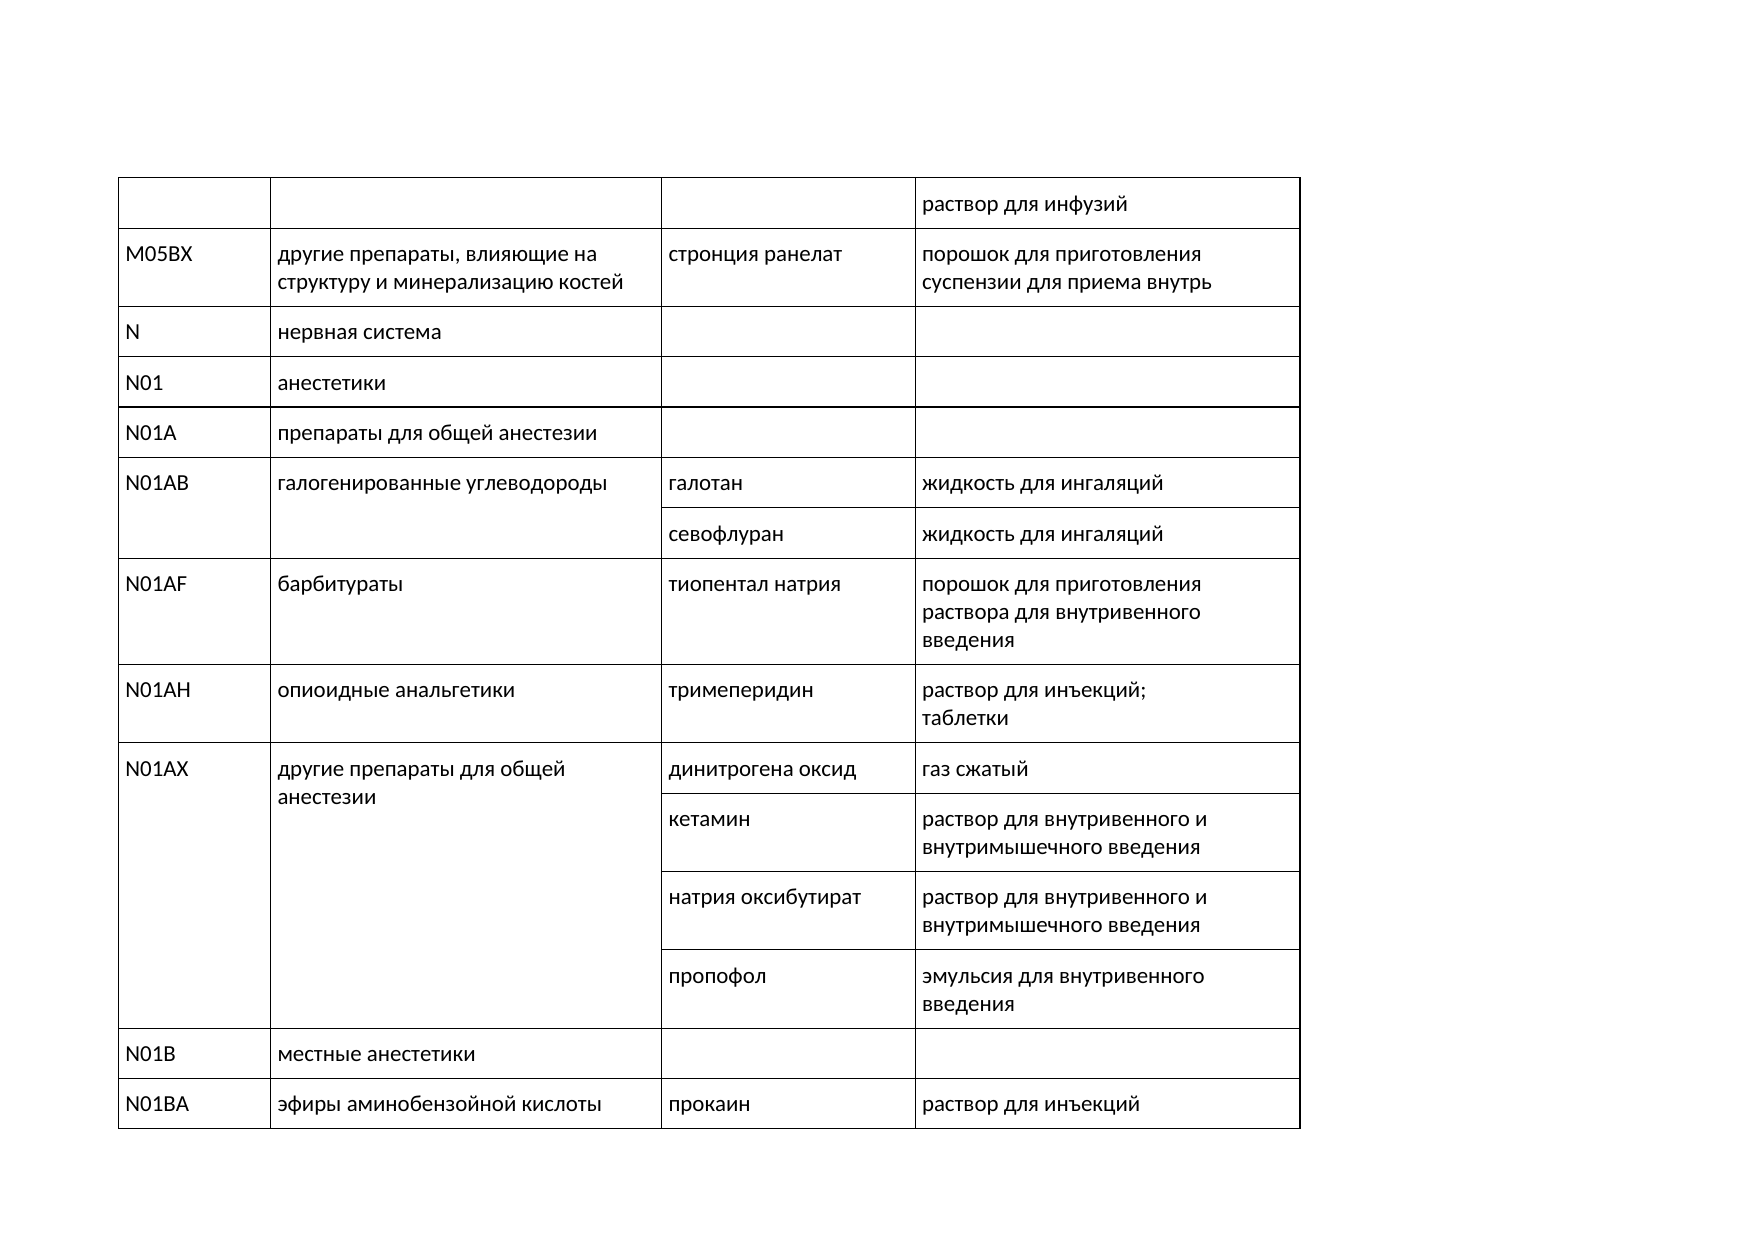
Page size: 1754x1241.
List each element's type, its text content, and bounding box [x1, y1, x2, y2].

table_cell порошок для приготовления раствора для внутривенного введения [916, 559, 1299, 664]
table_cell [916, 357, 1299, 406]
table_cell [662, 178, 915, 227]
table_cell N [119, 307, 270, 356]
table_cell [662, 307, 915, 356]
table_cell [916, 408, 1299, 457]
table_cell эмульсия для внутривенного введения [916, 950, 1299, 1027]
table_cell другие препараты, влияющие на структуру и минерализацию костей [271, 229, 661, 306]
table_cell N01 [119, 357, 270, 406]
table_cell динитрогена оксид [662, 743, 915, 792]
table_cell местные анестетики [271, 1029, 661, 1078]
table_cell [916, 1029, 1299, 1078]
table_cell препараты для общей анестезии [271, 408, 661, 457]
table_cell раствор для внутривенного и внутримышечного введения [916, 794, 1299, 871]
table_cell тримеперидин [662, 665, 915, 742]
table_cell газ сжатый [916, 743, 1299, 792]
table_cell N01AB [119, 458, 270, 557]
table_cell кетамин [662, 794, 915, 871]
table_cell другие препараты для общей анестезии [271, 743, 661, 1027]
table_cell N01AH [119, 665, 270, 742]
table_cell стронция ранелат [662, 229, 915, 306]
table_cell N01A [119, 408, 270, 457]
table_cell раствор для инъекций [916, 1079, 1299, 1128]
table_cell пропофол [662, 950, 915, 1027]
table_cell M05BX [119, 229, 270, 306]
table_cell барбитураты [271, 559, 661, 664]
table_cell прокаин [662, 1079, 915, 1128]
table_cell раствор для инъекций; таблетки [916, 665, 1299, 742]
table_cell нервная система [271, 307, 661, 356]
table_cell [662, 357, 915, 406]
table_cell N01AF [119, 559, 270, 664]
table_cell N01B [119, 1029, 270, 1078]
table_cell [916, 178, 1299, 227]
table_cell [662, 408, 915, 457]
table_cell N01BA [119, 1079, 270, 1128]
table_cell галотан [662, 458, 915, 507]
table_cell N01AX [119, 743, 270, 1027]
table_cell жидкость для ингаляций [916, 458, 1299, 507]
table_cell анестетики [271, 357, 661, 406]
table_cell натрия оксибутират [662, 872, 915, 949]
table_cell опиоидные анальгетики [271, 665, 661, 742]
table_cell жидкость для ингаляций [916, 508, 1299, 557]
table_cell [916, 307, 1299, 356]
table_cell раствор для внутривенного и внутримышечного введения [916, 872, 1299, 949]
table_cell порошок для приготовления суспензии для приема внутрь [916, 229, 1299, 306]
table_cell севофлуран [662, 508, 915, 557]
table_cell тиопентал натрия [662, 559, 915, 664]
table_cell эфиры аминобензойной кислоты [271, 1079, 661, 1128]
table_cell [662, 1029, 915, 1078]
table_cell галогенированные углеводороды [271, 458, 661, 557]
